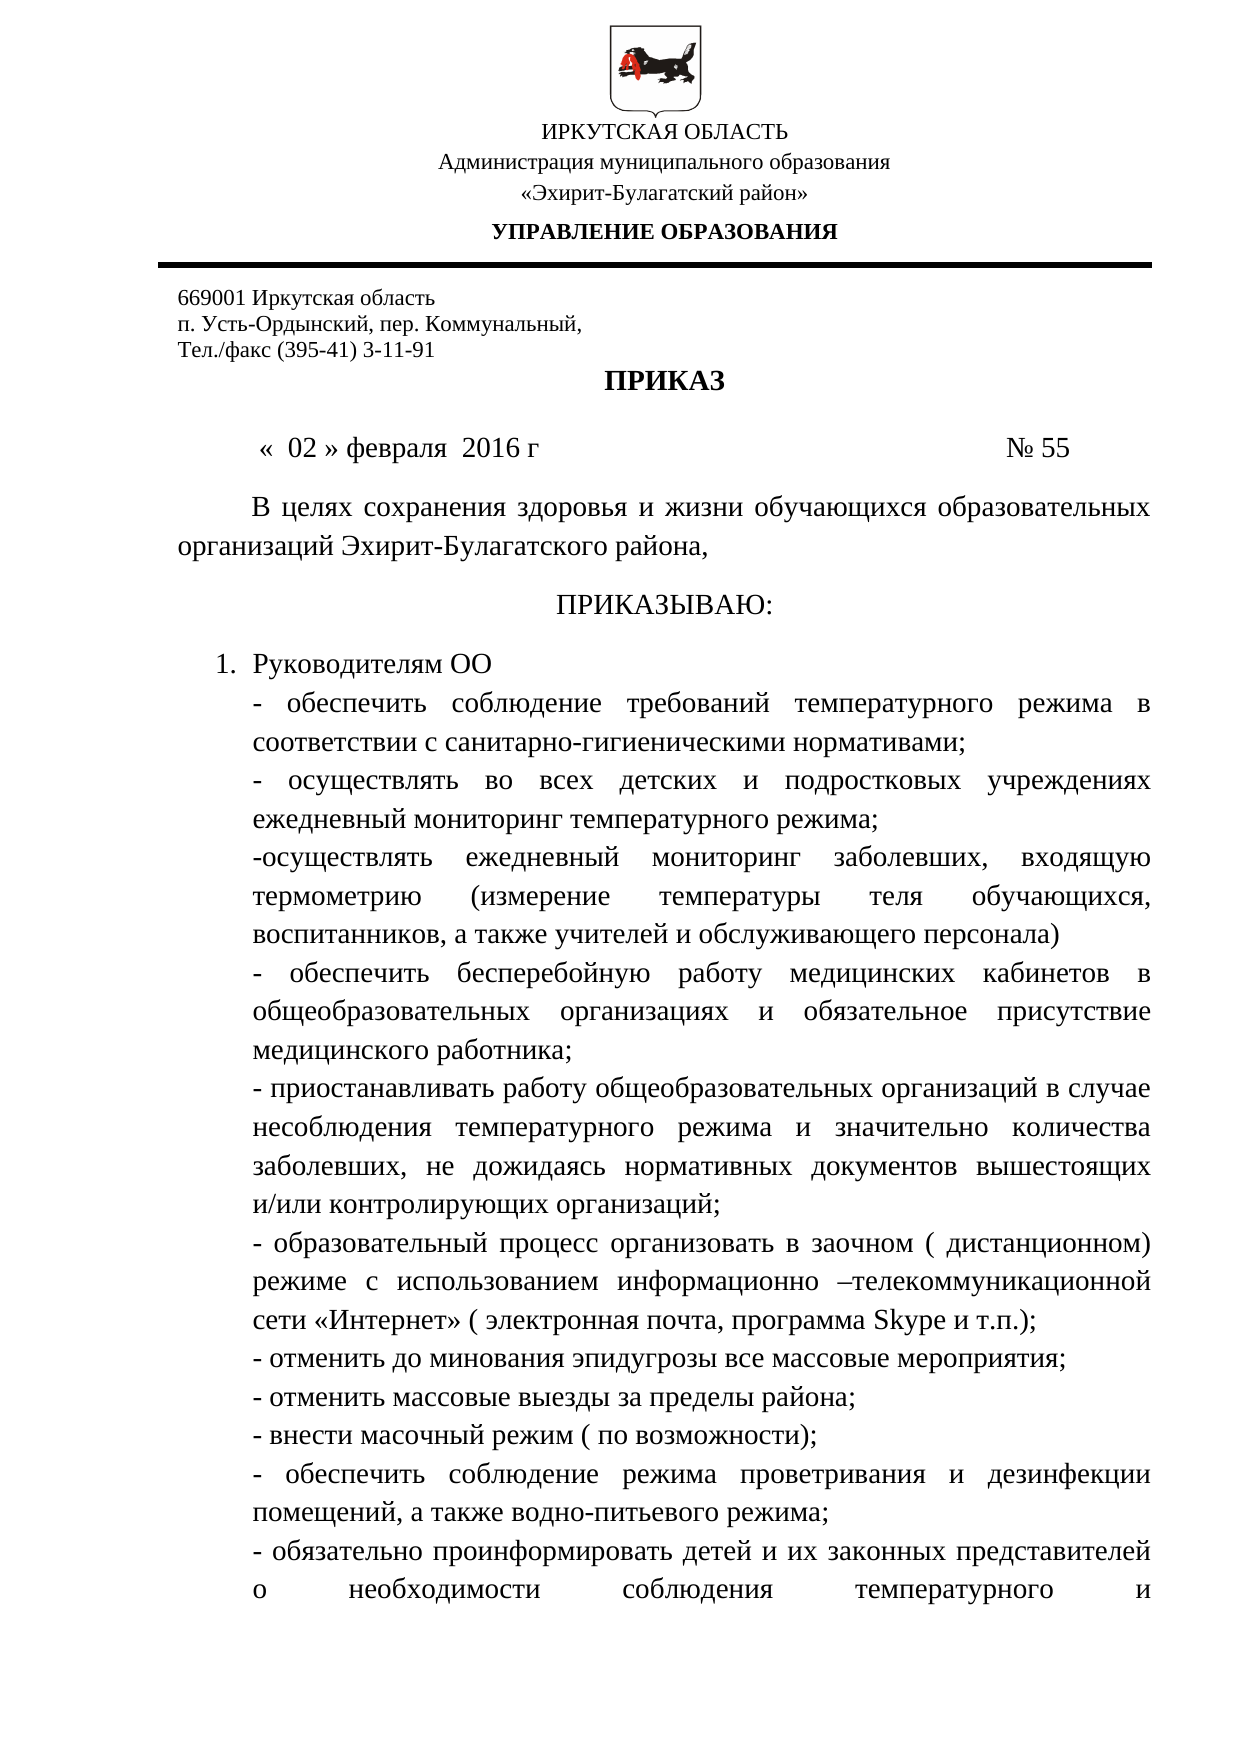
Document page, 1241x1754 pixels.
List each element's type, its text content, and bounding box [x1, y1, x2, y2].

text В целях сохранения здоровья и жизни обучающихся образовательных организаций Эхирит-Булагатского района, [177, 489, 1152, 561]
list - обеспечить бесперебойную работу медицинских кабинетов в общеобразовательных организациях и обязательное присутствие медицинского работника; [252, 955, 1152, 1066]
text Тел./факс (395-41) 3-11-91 [177, 337, 1152, 363]
text Администрация муниципального образования [177, 148, 1152, 175]
list - образовательный процесс организовать в заочном ( дистанционном) режиме с использованием информационно –телекоммуникационной сети «Интернет» ( электронная почта, программа Skype и т.п.); [252, 1225, 1152, 1335]
text « 02 » февраля 2016 г № 55 [177, 430, 1152, 463]
list - приостанавливать работу общеобразовательных организаций в случае несоблюдения температурного режима и значительно количества заболевших, не дожидаясь нормативных документов вышестоящих и/или контролирующих организаций; [252, 1071, 1152, 1220]
text ИРКУТСКАЯ ОБЛАСТЬ [177, 118, 1152, 144]
text 669001 Иркутская область [177, 284, 1152, 310]
list Руководителям ОО [215, 647, 1152, 680]
list -осуществлять ежедневный мониторинг заболевших, входящую термометрию (измерение температуры теля обучающихся, воспитанников, а также учителей и обслуживающего персонала) [252, 839, 1152, 950]
list - обеспечить соблюдение требований температурного режима в соответствии с санитарно-гигиеническими нормативами; [252, 685, 1152, 757]
text УПРАВЛЕНИЕ ОБРАЗОВАНИЯ [177, 218, 1152, 244]
list - обеспечить соблюдение режима проветривания и дезинфекции помещений, а также водно-питьевого режима; [252, 1456, 1152, 1528]
text «Эхирит-Булагатский район» [177, 178, 1152, 205]
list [252, 1533, 1152, 1605]
list - отменить до минования эпидугрозы все массовые мероприятия; [252, 1340, 1152, 1374]
text п. Усть-Ордынский, пер. Коммунальный, [177, 310, 1152, 337]
text ПРИКАЗЫВАЮ: [177, 587, 1152, 621]
text ПРИКАЗ [177, 363, 1152, 396]
list - внести масочный режим ( по возможности); [252, 1417, 1152, 1451]
list - отменить массовые выезды за пределы района; [252, 1379, 1152, 1412]
list - осуществлять во всех детских и подростковых учреждениях ежедневный мониторинг температурного режима; [252, 762, 1152, 834]
